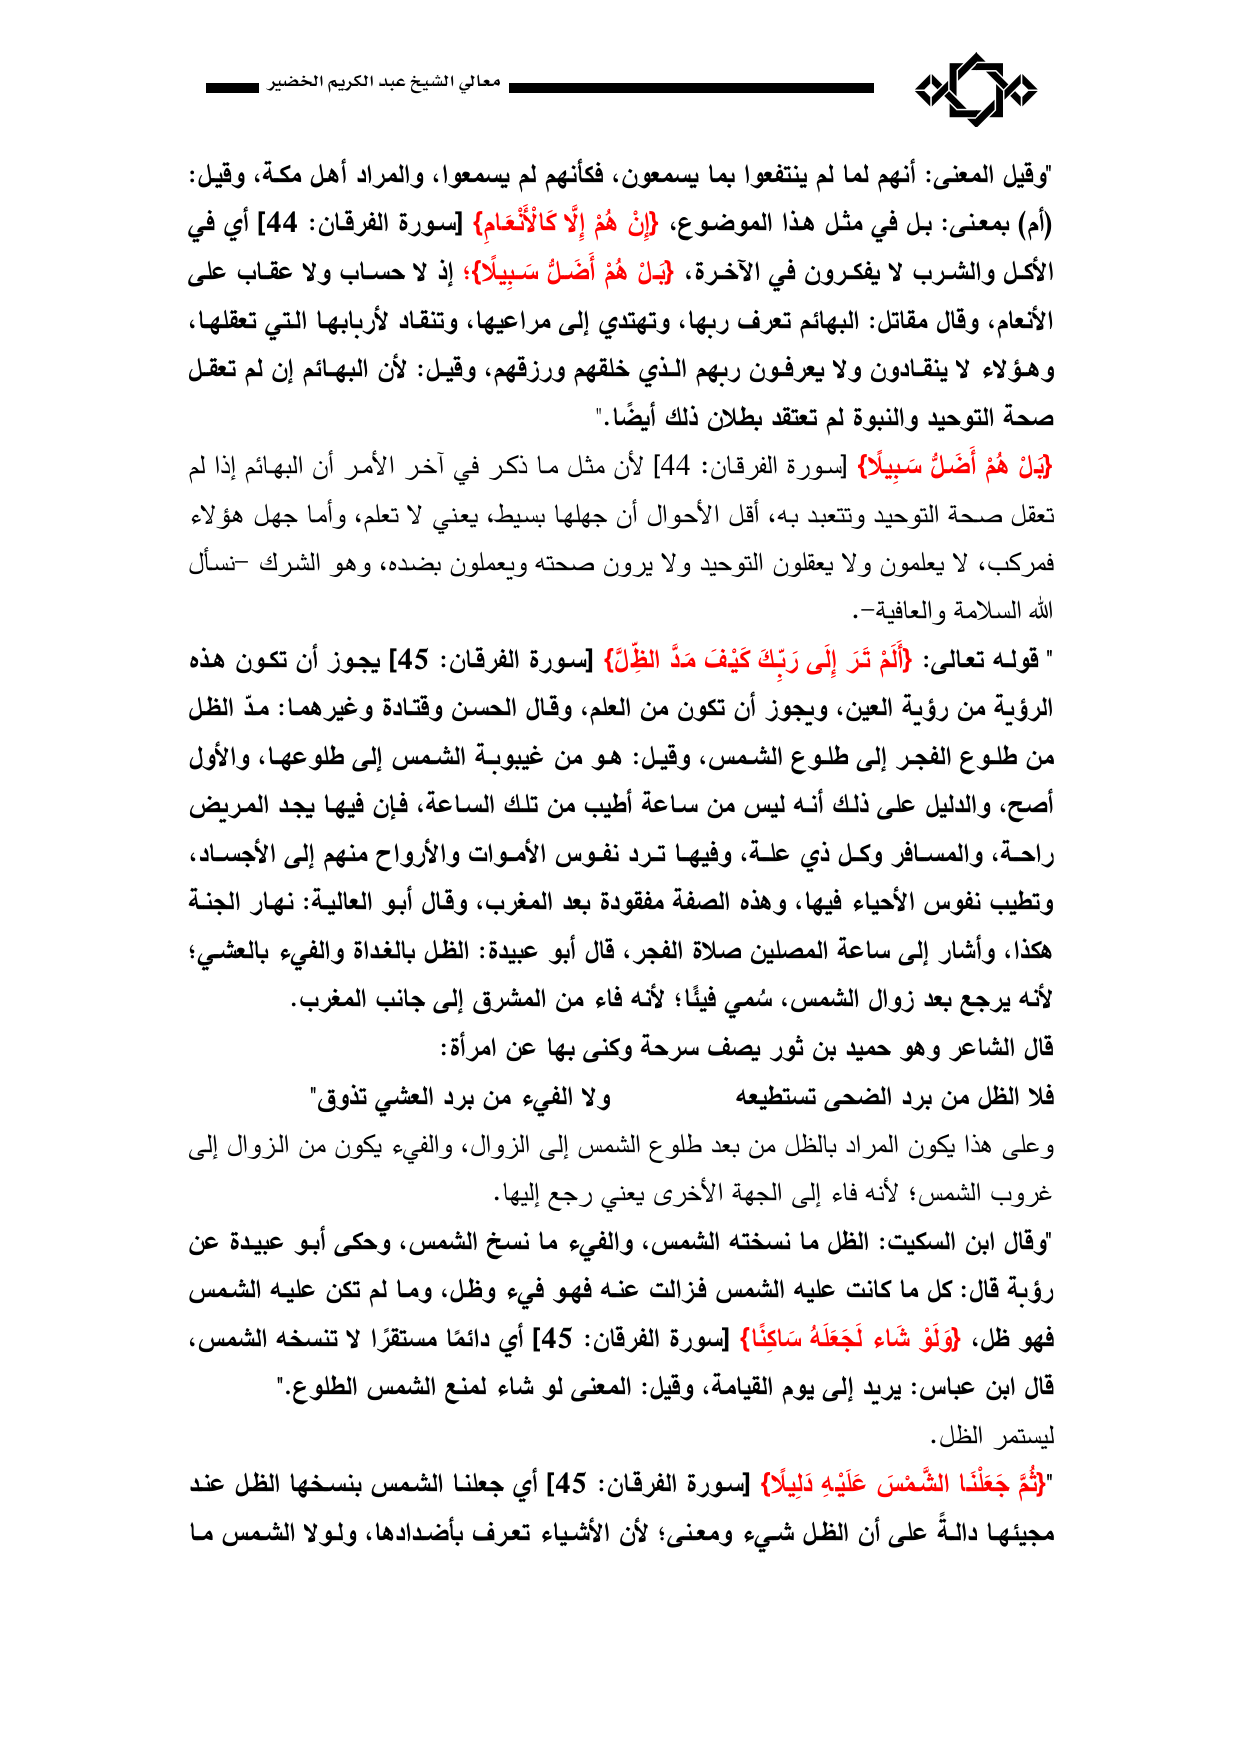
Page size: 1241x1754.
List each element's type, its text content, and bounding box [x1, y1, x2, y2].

text ليستمر الظل. [187, 1411, 1053, 1459]
text {بَلْ هُمْ أَضَلُّ سَبِيلًا} [سورة الفرقان: 44] لأن مثل ما ذكر في آخر الأمر أن البهائم إذا لم تعقل صحة التوحيد وتتعبد به، أقل الأحوال أن جهلها بسيط، يعني لا تعلم، وأما جهل هؤلاء فمركب، لا يعلمون ولا يعقلون التوحيد ولا يرون صحته ويعملون بضده، وهو الشرك -نسأل الله السلامة والعافية-. [187, 441, 1053, 635]
text قال الشاعر وهو حميد بن ثور يصف سرحة وكنى بها عن امرأة: [187, 1023, 1053, 1072]
table_header ولا الفيء من برد العشي تذوق" [176, 1072, 620, 1120]
text " قوله تعالى: {أَلَمْ تَرَ إِلَى رَبِّكَ كَيْفَ مَدَّ الظِّلَّ} [سورة الفرقان: 45] يجوز أن تكون هذه الرؤية من رؤية العين، ويجوز أن تكون من العلم، وقال الحسن وقتادة وغيرهما: مدّ الظل من طلوع الفجر إلى طلوع الشمس، وقيل: هو من غيبوبة الشمس إلى طلوعها، والأول أصح، والدليل على ذلك أنه ليس من ساعة أطيب من تلك الساعة، فإن فيها يجد المريض راحة، والمسافر وكل ذي علة، وفيها ترد نفوس الأموات والأرواح منهم إلى الأجساد، وتطيب نفوس الأحياء فيها، وهذه الصفة مفقودة بعد المغرب، وقال أبو العالية: نهار الجنة هكذا، وأشار إلى ساعة المصلين صلاة الفجر، قال أبو عبيدة: الظل بالغداة والفيء بالعشي؛ لأنه يرجع بعد زوال الشمس، سُمي فيئًا؛ لأنه فاء من المشرق إلى جانب المغرب. [187, 635, 1053, 1023]
table_header فلا الظل من برد الضحى تستطيعه [620, 1072, 1064, 1120]
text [187, 1459, 1053, 1556]
text "وقال ابن السكيت: الظل ما نسخته الشمس، والفيء ما نسخ الشمس، وحكى أبو عبيدة عن رؤبة قال: كل ما كانت عليه الشمس فزالت عنه فهو فيء وظل، وما لم تكن عليه الشمس فهو ظل، {وَلَوْ شَاء لَجَعَلَهُ سَاكِنًا} [سورة الفرقان: 45] أي دائمًا مستقرًا لا تنسخه الشمس، قال ابن عباس: يريد إلى يوم القيامة، وقيل: المعنى لو شاء لمنع الشمس الطلوع." [187, 1217, 1053, 1411]
text "وقيل المعنى: أنهم لما لم ينتفعوا بما يسمعون، فكأنهم لم يسمعوا، والمراد أهل مكة، وقيل: (أم) بمعنى: بل في مثل هذا الموضوع، {إِنْ هُمْ إِلَّا كَالْأَنْعَامِ} [سورة الفرقان: 44] أي في الأكل والشرب لا يفكرون في الآخرة، {بَلْ هُمْ أَضَلُّ سَبِيلًا}؛ إذ لا حساب ولا عقاب على الأنعام، وقال مقاتل: البهائم تعرف ربها، وتهتدي إلى مراعيها، وتنقاد لأربابها التي تعقلها، وهؤلاء لا ينقادون ولا يعرفون ربهم الذي خلقهم ورزقهم، وقيل: لأن البهائم إن لم تعقل صحة التوحيد والنبوة لم تعتقد بطلان ذلك أيضًا." [187, 150, 1053, 441]
text وعلى هذا يكون المراد بالظل من بعد طلوع الشمس إلى الزوال، والفيء يكون من الزوال إلى غروب الشمس؛ لأنه فاء إلى الجهة الأخرى يعني رجع إليها. [187, 1120, 1053, 1217]
